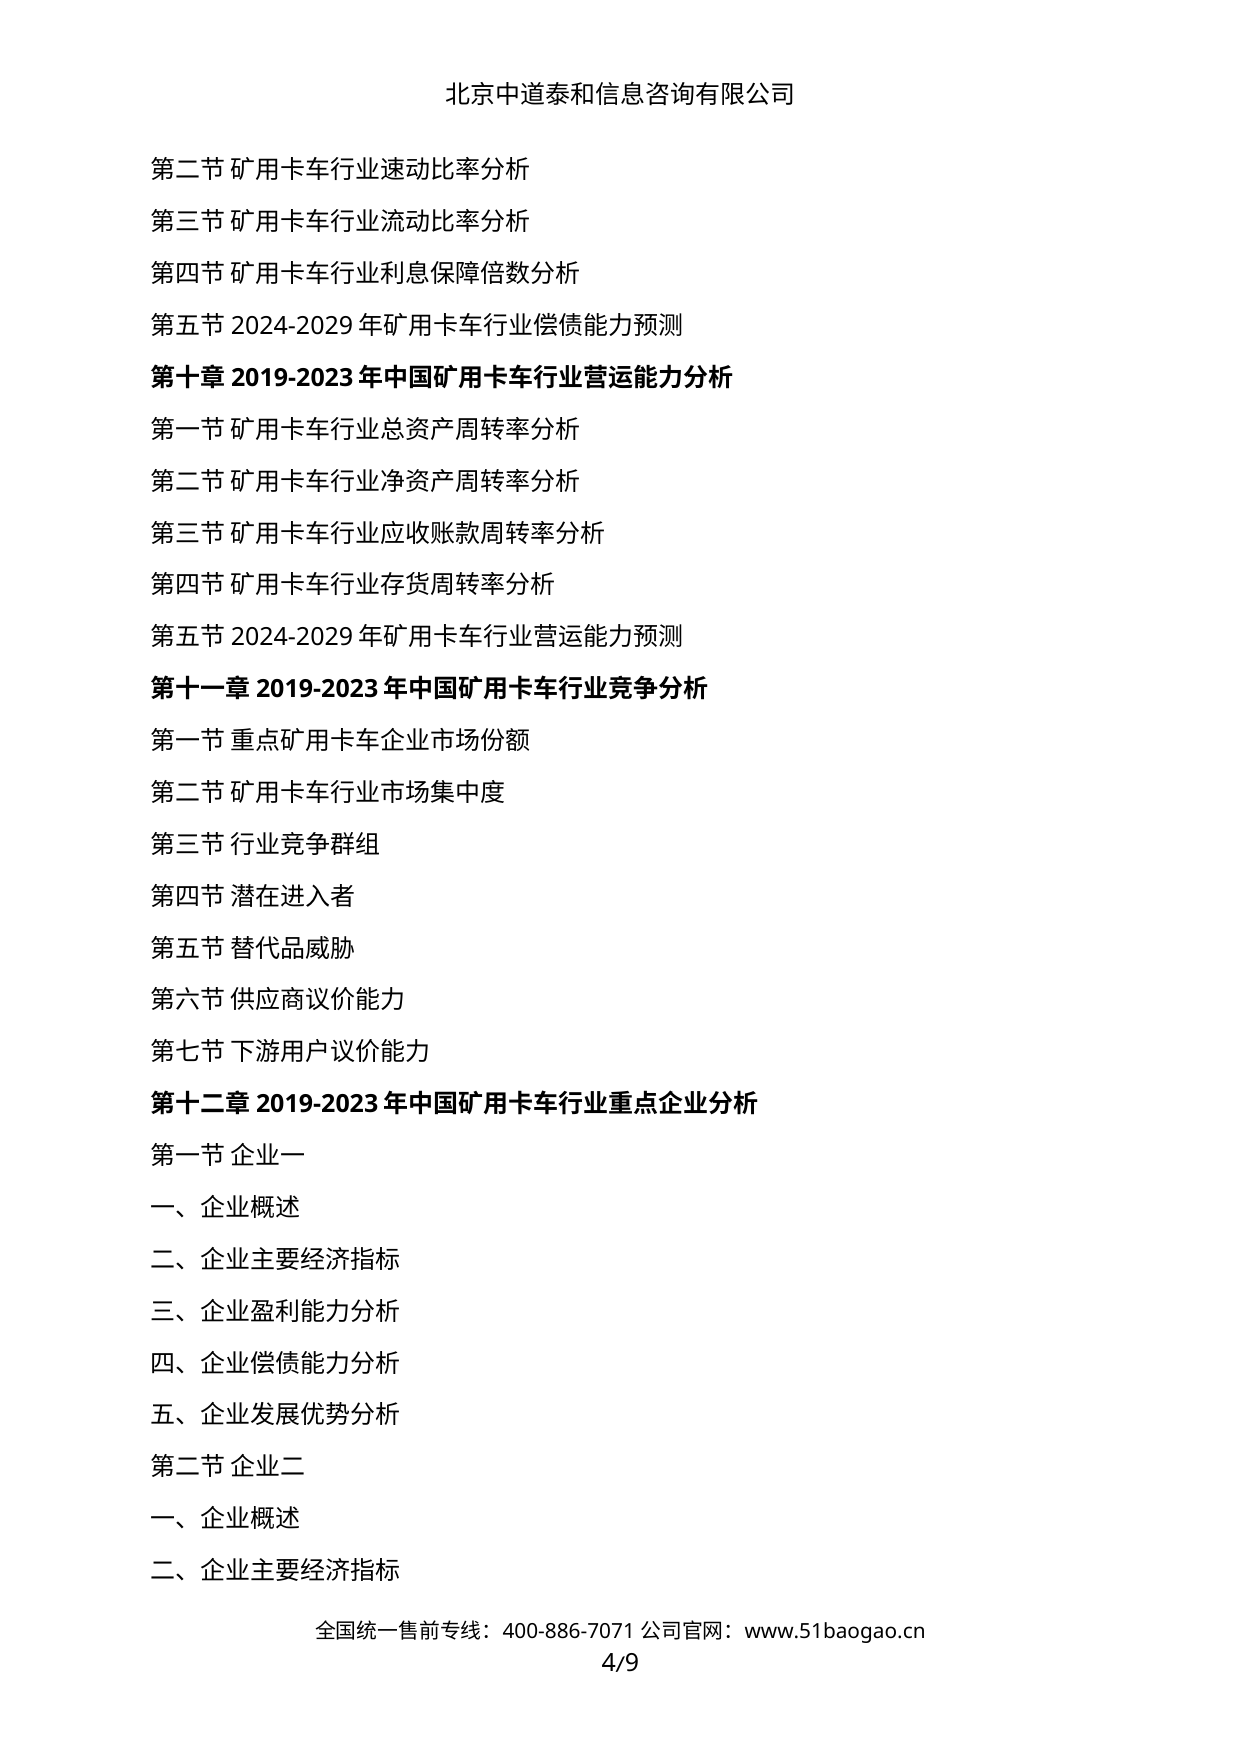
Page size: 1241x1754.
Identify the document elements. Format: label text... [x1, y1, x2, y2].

text 四、企业偿债能力分析 [150, 1343, 1090, 1379]
text 第五节 2024-2029年矿用卡车行业营运能力预测 [150, 617, 1090, 653]
text 第一节 重点矿用卡车企业市场份额 [150, 721, 1090, 757]
text 第六节 供应商议价能力 [150, 980, 1090, 1016]
text 第一节 企业一 [150, 1136, 1090, 1172]
text 第二节 矿用卡车行业净资产周转率分析 [150, 461, 1090, 497]
text 一、企业概述 [150, 1499, 1090, 1535]
text 第十二章 2019-2023年中国矿用卡车行业重点企业分析 [150, 1084, 1090, 1120]
text 第三节 矿用卡车行业应收账款周转率分析 [150, 513, 1090, 549]
text 第二节 矿用卡车行业市场集中度 [150, 772, 1090, 809]
text 第四节 矿用卡车行业存货周转率分析 [150, 565, 1090, 601]
text 第七节 下游用户议价能力 [150, 1032, 1090, 1068]
text 第四节 潜在进入者 [150, 876, 1090, 912]
text 第四节 矿用卡车行业利息保障倍数分析 [150, 254, 1090, 290]
text 第十章 2019-2023年中国矿用卡车行业营运能力分析 [150, 357, 1090, 394]
text 一、企业概述 [150, 1187, 1090, 1224]
text 第一节 矿用卡车行业总资产周转率分析 [150, 409, 1090, 446]
text 五、企业发展优势分析 [150, 1395, 1090, 1431]
text 第五节 替代品威胁 [150, 928, 1090, 964]
text 第五节 2024-2029年矿用卡车行业偿债能力预测 [150, 306, 1090, 342]
text 第三节 行业竞争群组 [150, 824, 1090, 861]
text 二、企业主要经济指标 [150, 1551, 1090, 1587]
text 第二节 企业二 [150, 1447, 1090, 1483]
text 第三节 矿用卡车行业流动比率分析 [150, 202, 1090, 238]
text 第十一章 2019-2023年中国矿用卡车行业竞争分析 [150, 669, 1090, 705]
text 第二节 矿用卡车行业速动比率分析 [150, 150, 1090, 186]
text 三、企业盈利能力分析 [150, 1291, 1090, 1327]
text 二、企业主要经济指标 [150, 1239, 1090, 1276]
